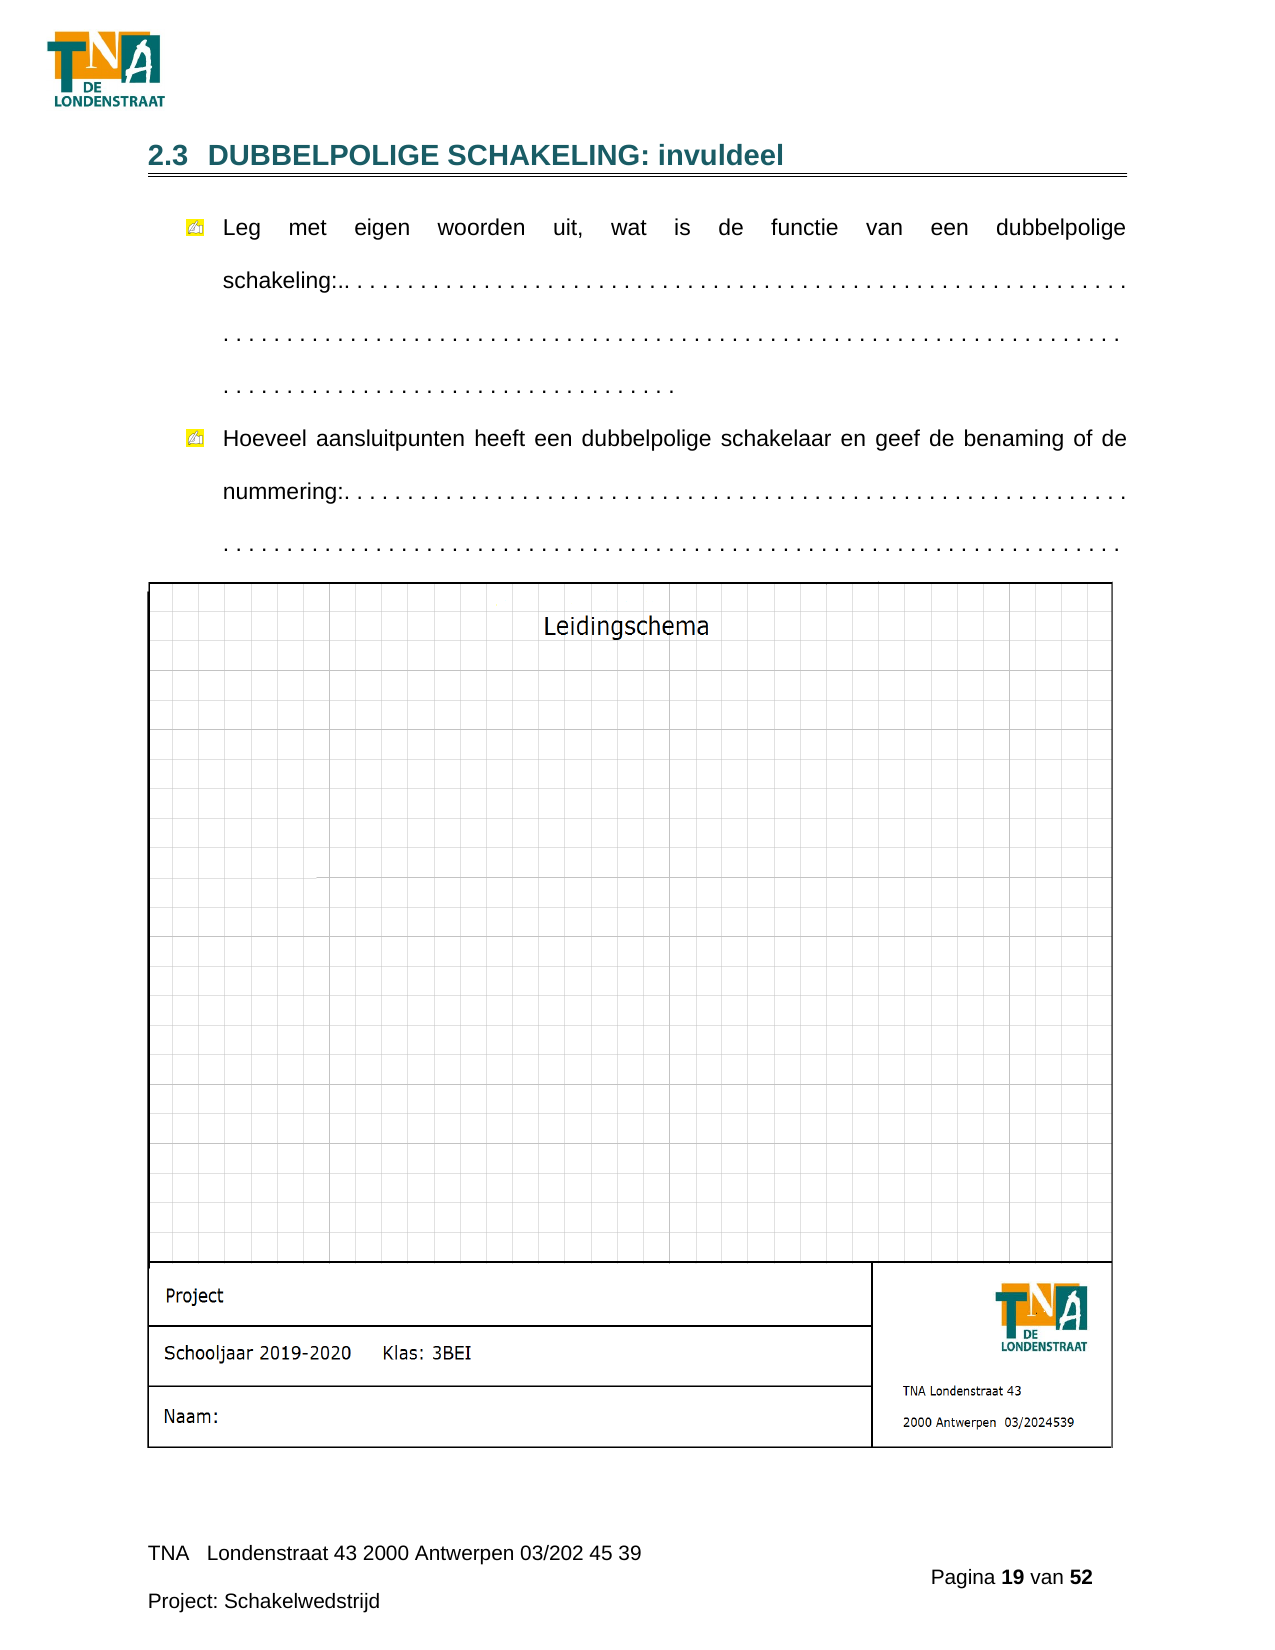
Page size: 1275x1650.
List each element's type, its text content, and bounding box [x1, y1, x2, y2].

list Hoeveel aansluitpunten heeft een dubbelpolige schakelaar en geef de benaming of de nummering:. . . . . . . . . . . . . . . . . . . . . . . . . . . . . . . . . . . . . . . . . . . . . . . . . . . . . . . . . . . . . . . . . . . . . . . . . . . . . . . . . . . . . . . . . . . . . . . . . . . . . . . . . . . . . . . . . . . . . . . . . . . . . . . . . . . . . [185, 425, 1127, 557]
picture [147, 578, 1113, 1448]
subtitle DUBBELPOLIGE SCHAKELING: invuldeel [148, 138, 1127, 173]
picture [186, 219, 204, 236]
picture [46, 29, 165, 111]
picture [186, 429, 204, 447]
list Leg met eigen woorden uit, wat is de functie van een dubbelpolige schakeling:.. . . . . . . . . . . . . . . . . . . . . . . . . . . . . . . . . . . . . . . . . . . . . . . . . . . . . . . . . . . . . . . . . . . . . . . . . . . . . . . . . . . . . . . . . . . . . . . . . . . . . . . . . . . . . . . . . . . . . . . . . . . . . . . . . . . . . . . . . . . . . . . . . . . . . . . . . . . . . . . . . . . . . . . . . [185, 214, 1127, 399]
